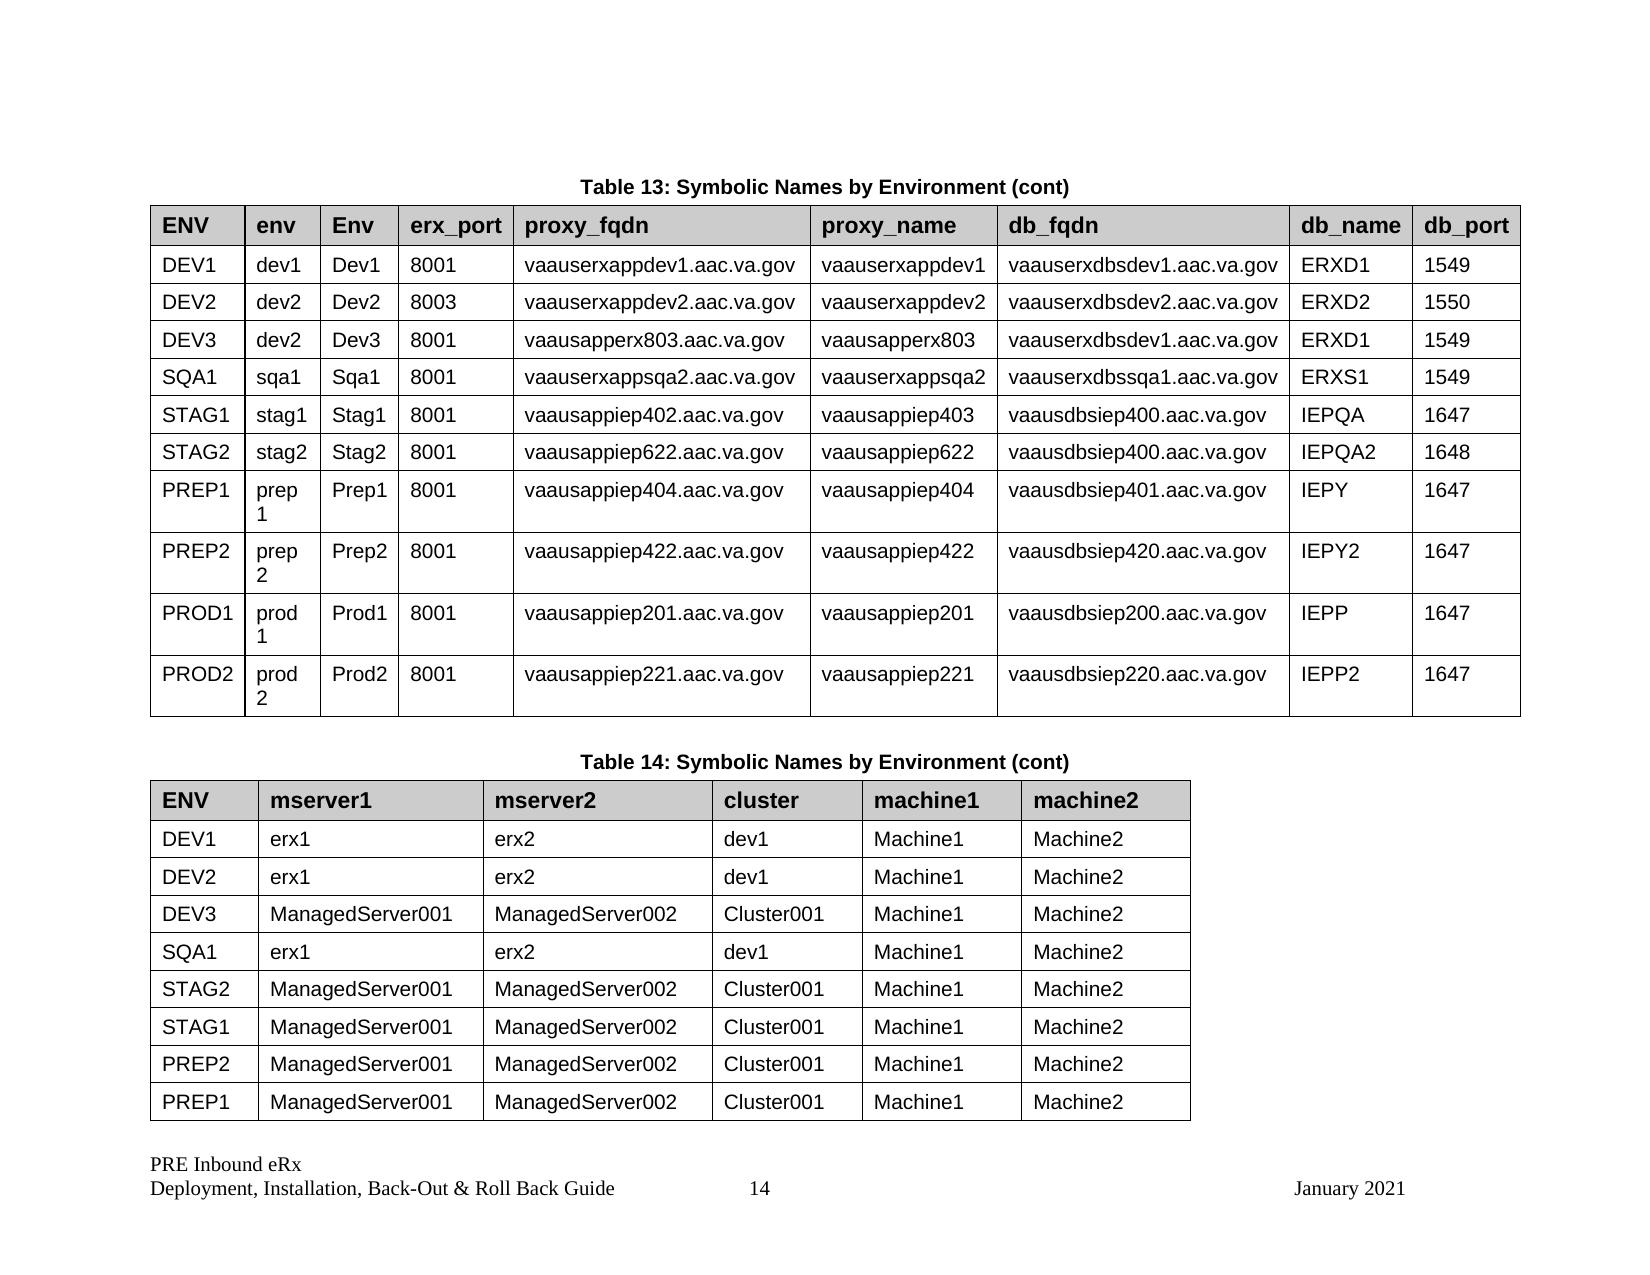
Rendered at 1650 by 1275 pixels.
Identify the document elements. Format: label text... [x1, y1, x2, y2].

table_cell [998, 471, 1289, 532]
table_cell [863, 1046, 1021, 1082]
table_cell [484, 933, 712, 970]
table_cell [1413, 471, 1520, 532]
text Table 14: Symbolic Names by Environment (cont) [150, 749, 1500, 773]
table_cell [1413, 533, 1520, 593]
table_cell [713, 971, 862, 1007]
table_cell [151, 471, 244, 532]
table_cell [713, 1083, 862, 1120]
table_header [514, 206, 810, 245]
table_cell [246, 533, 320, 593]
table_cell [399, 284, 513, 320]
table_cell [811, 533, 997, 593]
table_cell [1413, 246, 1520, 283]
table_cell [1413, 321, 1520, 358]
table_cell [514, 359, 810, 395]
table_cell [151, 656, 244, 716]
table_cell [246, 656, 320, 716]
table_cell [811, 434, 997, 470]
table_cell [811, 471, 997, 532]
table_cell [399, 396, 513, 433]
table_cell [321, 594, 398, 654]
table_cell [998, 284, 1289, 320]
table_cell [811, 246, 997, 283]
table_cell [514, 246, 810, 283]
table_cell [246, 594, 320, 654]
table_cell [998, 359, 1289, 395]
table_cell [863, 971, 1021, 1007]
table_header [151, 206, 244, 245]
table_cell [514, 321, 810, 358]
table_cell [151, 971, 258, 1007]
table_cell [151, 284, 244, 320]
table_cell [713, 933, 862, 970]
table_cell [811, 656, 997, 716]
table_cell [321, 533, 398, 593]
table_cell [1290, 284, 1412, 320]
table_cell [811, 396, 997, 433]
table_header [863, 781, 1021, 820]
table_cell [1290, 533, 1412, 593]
text Table 13: Symbolic Names by Environment (cont) [150, 175, 1500, 199]
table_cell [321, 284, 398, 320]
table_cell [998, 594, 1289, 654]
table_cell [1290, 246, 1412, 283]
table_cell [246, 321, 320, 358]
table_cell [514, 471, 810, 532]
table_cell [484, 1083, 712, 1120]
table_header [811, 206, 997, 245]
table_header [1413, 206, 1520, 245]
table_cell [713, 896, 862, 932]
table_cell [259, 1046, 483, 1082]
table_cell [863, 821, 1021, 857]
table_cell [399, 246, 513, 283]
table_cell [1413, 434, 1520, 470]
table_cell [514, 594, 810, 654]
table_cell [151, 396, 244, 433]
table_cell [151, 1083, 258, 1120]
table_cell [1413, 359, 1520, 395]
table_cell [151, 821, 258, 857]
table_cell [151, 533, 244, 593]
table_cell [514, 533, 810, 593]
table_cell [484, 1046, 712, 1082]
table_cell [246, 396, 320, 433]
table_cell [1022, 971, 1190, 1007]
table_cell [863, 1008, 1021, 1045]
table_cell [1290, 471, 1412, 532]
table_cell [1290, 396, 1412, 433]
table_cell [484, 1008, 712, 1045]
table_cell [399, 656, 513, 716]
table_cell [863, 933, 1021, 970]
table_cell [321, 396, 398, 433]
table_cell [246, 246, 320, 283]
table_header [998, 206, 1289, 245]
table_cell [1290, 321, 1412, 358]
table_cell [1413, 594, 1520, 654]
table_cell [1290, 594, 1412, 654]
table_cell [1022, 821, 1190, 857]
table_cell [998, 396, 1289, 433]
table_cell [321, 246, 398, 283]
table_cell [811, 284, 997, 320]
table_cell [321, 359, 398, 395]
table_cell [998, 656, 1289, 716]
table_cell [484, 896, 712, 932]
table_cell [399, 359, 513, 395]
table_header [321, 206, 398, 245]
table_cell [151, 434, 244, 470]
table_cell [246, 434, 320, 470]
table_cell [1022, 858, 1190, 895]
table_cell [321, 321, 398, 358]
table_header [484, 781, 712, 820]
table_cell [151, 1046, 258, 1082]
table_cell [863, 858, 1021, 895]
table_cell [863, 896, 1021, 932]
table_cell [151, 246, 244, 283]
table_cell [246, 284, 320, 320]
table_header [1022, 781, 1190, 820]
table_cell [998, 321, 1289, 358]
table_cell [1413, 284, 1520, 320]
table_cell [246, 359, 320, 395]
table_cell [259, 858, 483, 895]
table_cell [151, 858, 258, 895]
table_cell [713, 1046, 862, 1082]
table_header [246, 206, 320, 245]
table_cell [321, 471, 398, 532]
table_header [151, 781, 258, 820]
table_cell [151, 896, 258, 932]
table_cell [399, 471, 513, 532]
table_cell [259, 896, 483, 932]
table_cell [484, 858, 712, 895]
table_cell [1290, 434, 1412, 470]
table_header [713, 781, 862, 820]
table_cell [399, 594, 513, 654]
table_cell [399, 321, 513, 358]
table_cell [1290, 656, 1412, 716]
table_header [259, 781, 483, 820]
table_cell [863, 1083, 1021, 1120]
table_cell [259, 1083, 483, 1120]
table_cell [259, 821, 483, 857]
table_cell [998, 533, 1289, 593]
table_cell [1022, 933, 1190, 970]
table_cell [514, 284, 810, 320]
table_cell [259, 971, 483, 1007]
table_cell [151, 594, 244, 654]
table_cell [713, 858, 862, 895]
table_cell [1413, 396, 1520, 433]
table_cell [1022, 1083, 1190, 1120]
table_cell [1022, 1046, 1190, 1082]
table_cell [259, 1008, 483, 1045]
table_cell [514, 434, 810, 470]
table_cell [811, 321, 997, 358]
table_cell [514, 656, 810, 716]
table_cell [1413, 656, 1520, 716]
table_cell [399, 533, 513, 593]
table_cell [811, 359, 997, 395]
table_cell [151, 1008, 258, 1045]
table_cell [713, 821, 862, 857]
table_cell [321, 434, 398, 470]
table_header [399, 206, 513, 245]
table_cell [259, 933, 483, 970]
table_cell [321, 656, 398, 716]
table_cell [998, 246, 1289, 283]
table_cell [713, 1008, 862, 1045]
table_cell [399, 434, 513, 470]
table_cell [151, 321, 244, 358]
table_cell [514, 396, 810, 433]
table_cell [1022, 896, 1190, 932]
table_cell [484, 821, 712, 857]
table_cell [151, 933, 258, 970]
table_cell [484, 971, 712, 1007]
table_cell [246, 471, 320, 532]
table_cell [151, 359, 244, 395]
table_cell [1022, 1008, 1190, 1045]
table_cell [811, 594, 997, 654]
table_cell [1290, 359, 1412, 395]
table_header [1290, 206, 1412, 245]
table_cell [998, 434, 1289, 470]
